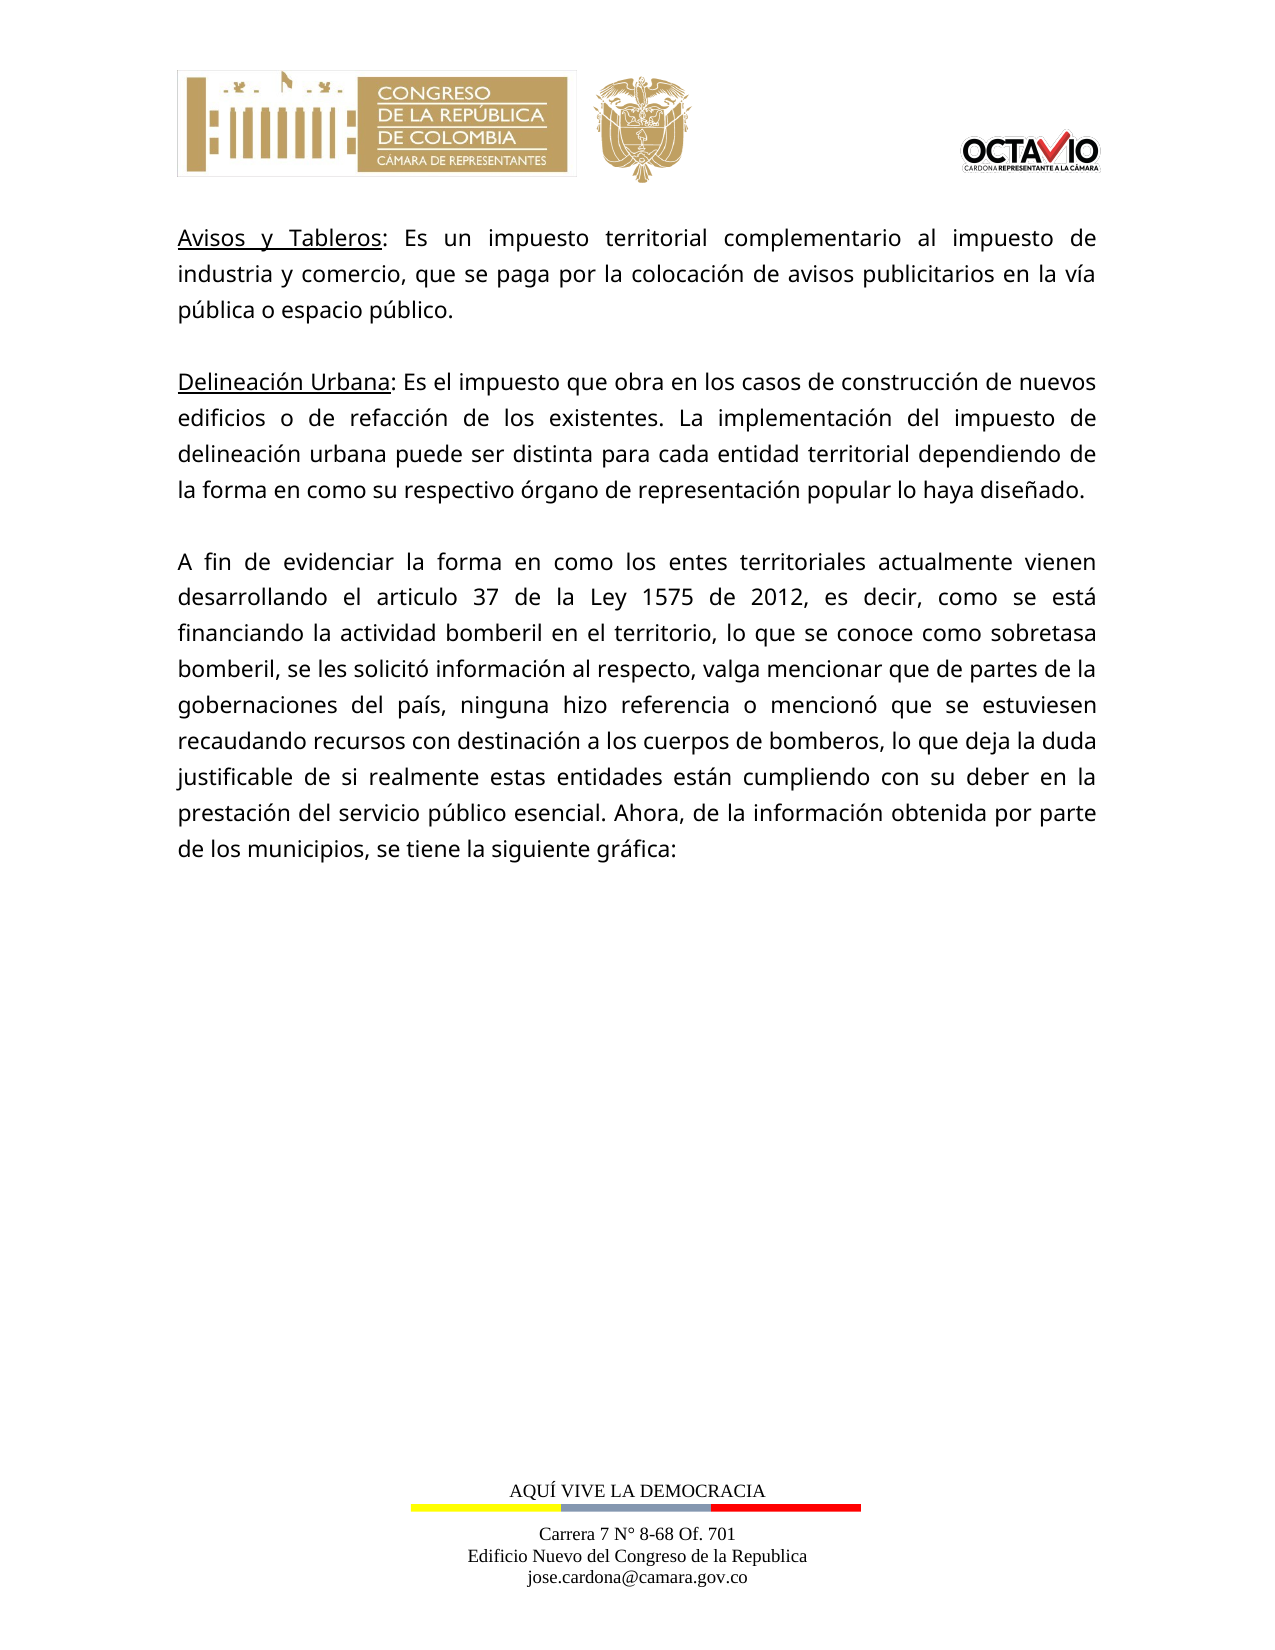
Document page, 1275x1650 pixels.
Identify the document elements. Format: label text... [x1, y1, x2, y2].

text Delineación Urbana: Es el impuesto que obra en los casos de construcción de nuevos edificios o de refacción de los existentes. La implementación del impuesto de delineación urbana puede ser distinta para cada entidad territorial dependiendo de la forma en como su respectivo órgano de representación popular lo haya diseñado. [177, 366, 1098, 505]
text Avisos y Tableros: Es un impuesto territorial complementario al impuesto de industria y comercio, que se paga por la colocación de avisos publicitarios en la vía pública o espacio público. [177, 222, 1098, 325]
text A fin de evidenciar la forma en como los entes territoriales actualmente vienen desarrollando el articulo 37 de la Ley 1575 de 2012, es decir, como se está financiando la actividad bomberil en el territorio, lo que se conoce como sobretasa bomberil, se les solicitó información al respecto, valga mencionar que de partes de la gobernaciones del país, ninguna hizo referencia o mencionó que se estuviesen recaudando recursos con destinación a los cuerpos de bomberos, lo que deja la duda justificable de si realmente estas entidades están cumpliendo con su deber en la prestación del servicio público esencial. Ahora, de la información obtenida por parte de los municipios, se tiene la siguiente gráfica: [177, 545, 1098, 864]
picture [177, 63, 709, 195]
picture [953, 124, 1108, 188]
